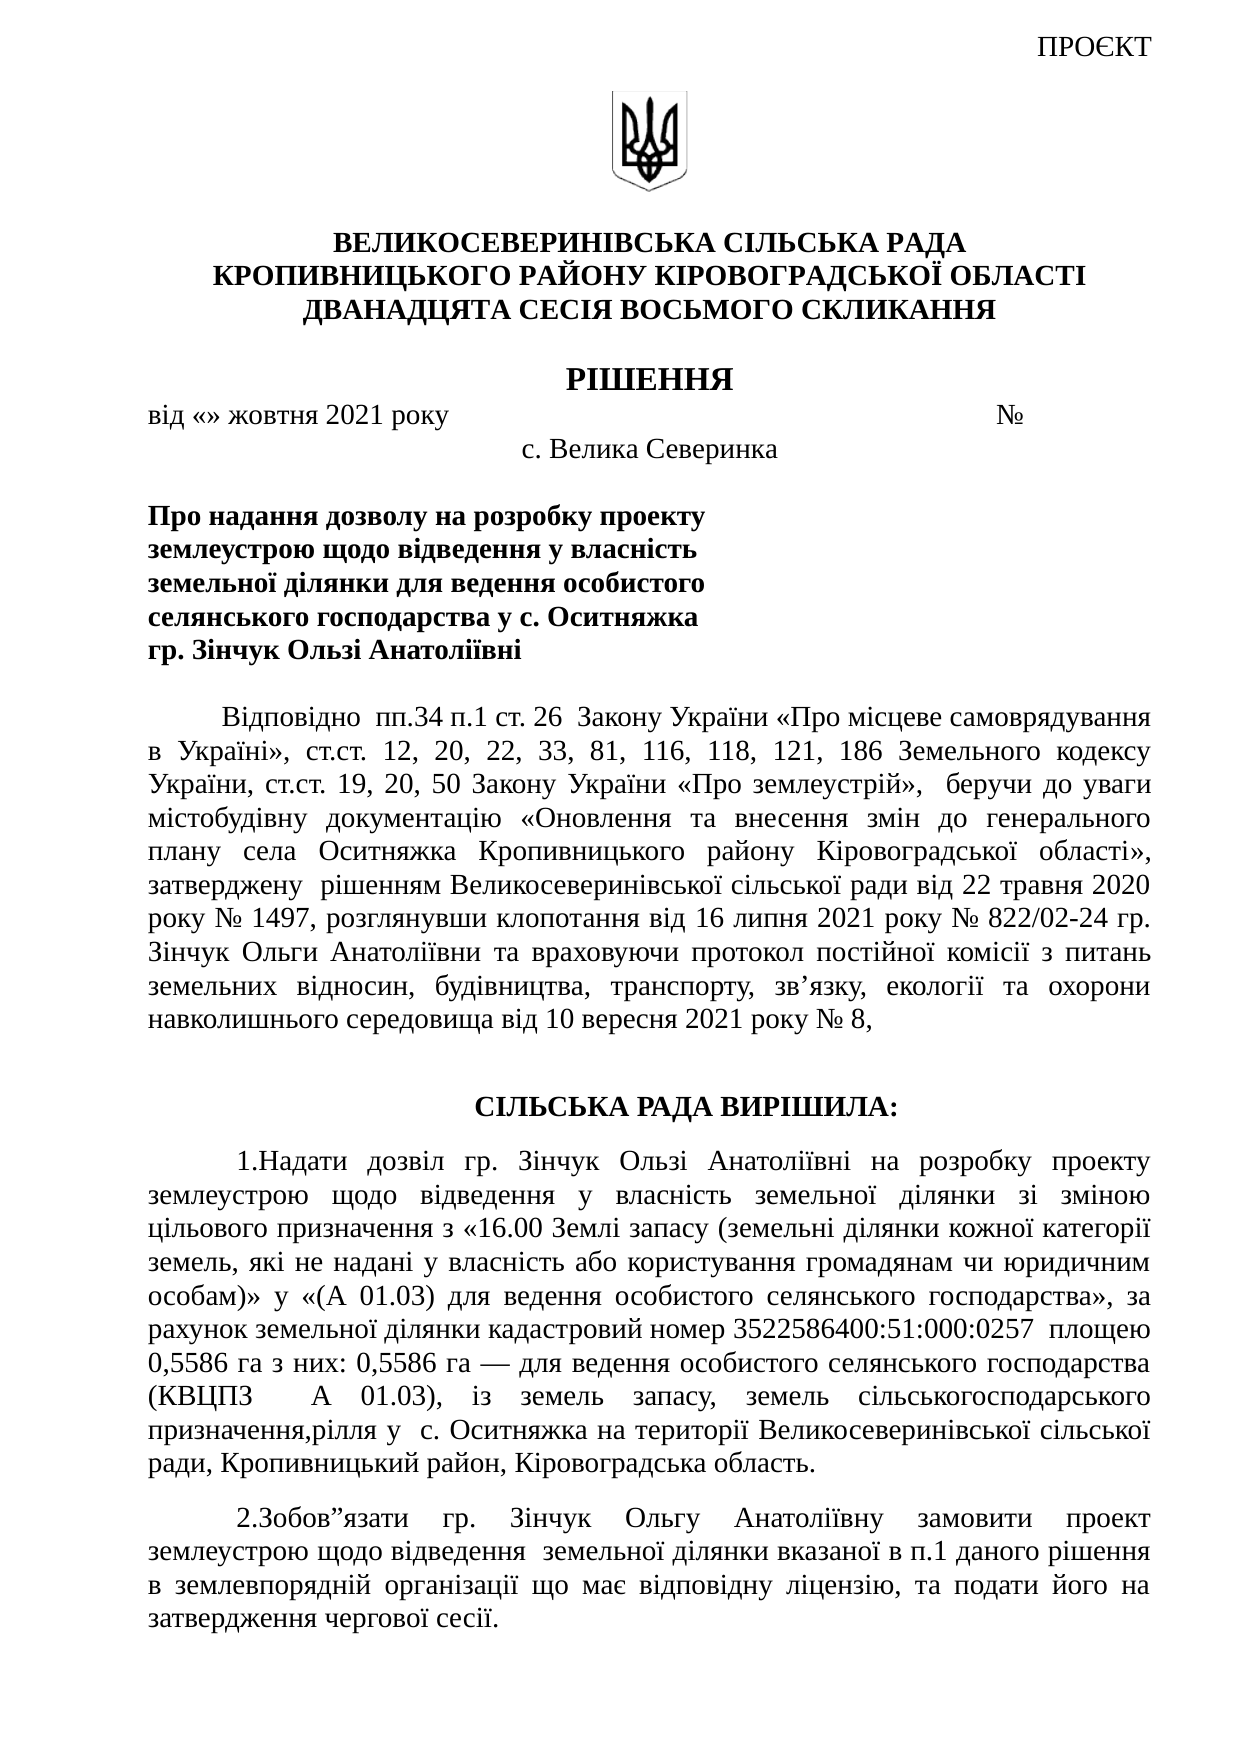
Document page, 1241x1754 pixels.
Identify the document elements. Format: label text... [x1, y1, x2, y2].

text РІШЕННЯ [148, 359, 1152, 397]
text селянського господарства у с. Оситняжка [148, 599, 1152, 632]
text земельної ділянки для ведення особистого [148, 565, 1152, 599]
text землеустрою щодо відведення у власність [148, 532, 1152, 565]
text ВЕЛИКОСЕВЕРИНІВСЬКА СІЛЬСЬКА РАДА КРОПИВНИЦЬКОГО РАЙОНУ КІРОВОГРАДСЬКОЇ ОБЛАСТІ [148, 225, 1152, 292]
text 2.Зобов”язати гр. Зінчук Ольгу Анатоліївну замовити проект землеустрою щодо відведення земельної ділянки вказаної в п.1 даного рішення в землевпорядній організації що має відповідну ліцензію, та подати його на затвердження чергової сесії. [148, 1500, 1152, 1634]
text СІЛЬСЬКА РАДА ВИРІШИЛА: [148, 1089, 1152, 1123]
text гр. Зінчук Ользі Анатоліївні [148, 632, 1152, 666]
picture [612, 91, 688, 192]
text Про надання дозволу на розробку проекту [148, 498, 1152, 532]
text ДВАНАДЦЯТА СЕСІЯ ВОСЬМОГО СКЛИКАННЯ [148, 292, 1152, 326]
text Відповідно пп.34 п.1 ст. 26 Закону України «Про місцеве самоврядування в Україні», ст.ст. 12, 20, 22, 33, 81, 116, 118, 121, 186 Земельного кодексу України, ст.ст. 19, 20, 50 Закону України «Про землеустрій», беручи до уваги містобудівну документацію «Оновлення та внесення змін до генерального плану села Оситняжка Кропивницького району Кіровоградської області», затверджену рішенням Великосеверинівської сільської ради від 22 травня 2020 року № 1497, розглянувши клопотання від 16 липня 2021 року № 822/02-24 гр. Зінчук Ольги Анатоліївни та враховуючи протокол постійної комісії з питань земельних відносин, будівництва, транспорту, зв’язку, екології та охорони навколишнього середовища від 10 вересня 2021 року № 8, [148, 699, 1152, 1035]
text 1.Надати дозвіл гр. Зінчук Ользі Анатоліївні на розробку проекту землеустрою щодо відведення у власність земельної ділянки зі зміною цільового призначення з «16.00 Землі запасу (земельні ділянки кожної категорії земель, які не надані у власність або користування громадянам чи юридичним особам)» у «(А 01.03) для ведення особистого селянського господарства», за рахунок земельної ділянки кадастровий номер 3522586400:51:000:0257 площею 0,5586 га з них: 0,5586 га — для ведення особистого селянського господарства (КВЦПЗ А 01.03), із земель запасу, земель сільськогосподарського призначення,рілля у с. Оситняжка на території Великосеверинівської сільської ради, Кропивницький район, Кіровоградська область. [148, 1143, 1152, 1479]
text с. Велика Северинка [148, 431, 1152, 464]
text від «» жовтня 2021 року № [148, 397, 1152, 431]
